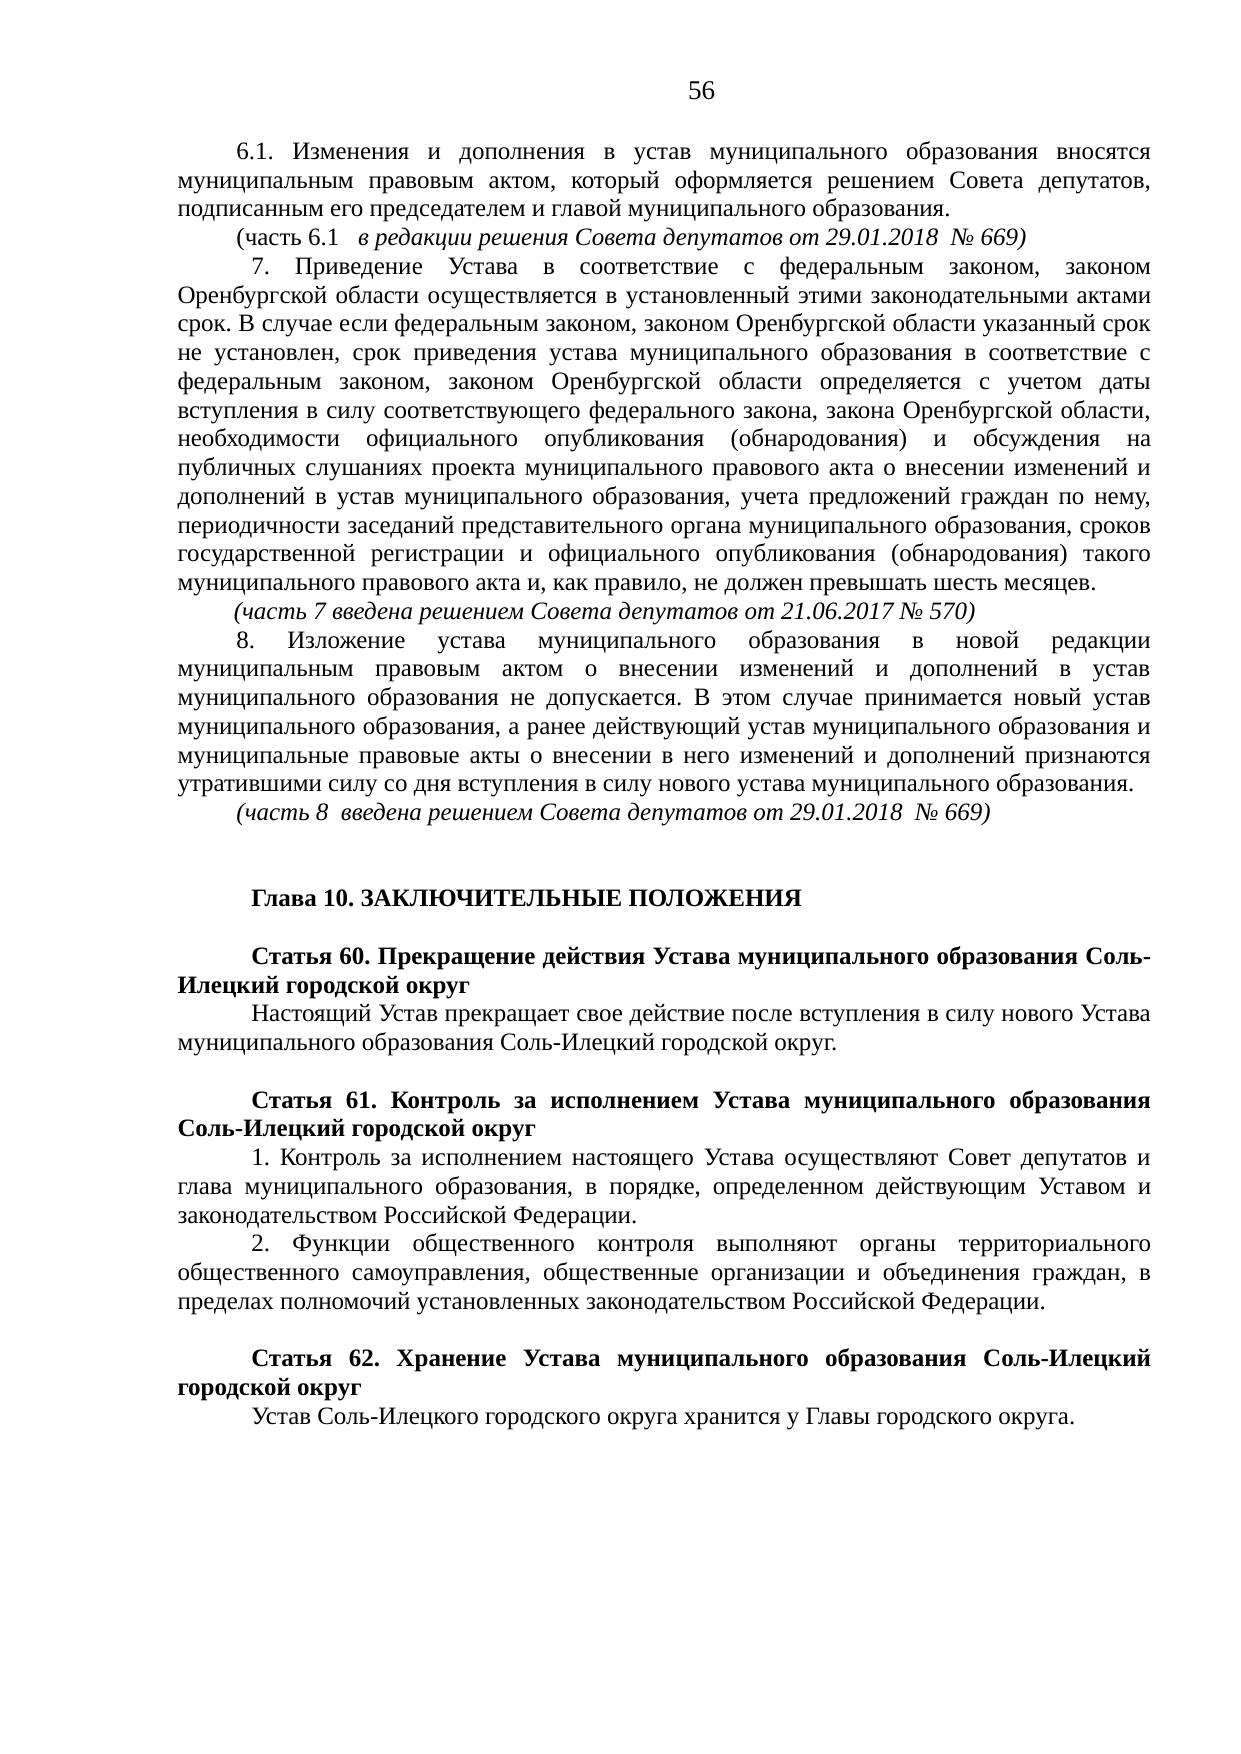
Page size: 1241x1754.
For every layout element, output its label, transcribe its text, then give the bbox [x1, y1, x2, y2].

text Статья 60. Прекращение действия Устава муниципального образования Соль-Илецкий городской округ [177, 941, 1152, 998]
text 6.1. Изменения и дополнения в устав муниципального образования вносятся муниципальным правовым актом, который оформляется решением Совета депутатов, подписанным его председателем и главой муниципального образования. [177, 136, 1152, 222]
text 8. Изложение устава муниципального образования в новой редакции муниципальным правовым актом о внесении изменений и дополнений в устав муниципального образования не допускается. В этом случае принимается новый устав муниципального образования, а ранее действующий устав муниципального образования и муниципальные правовые акты о внесении в него изменений и дополнений признаются утратившими силу со дня вступления в силу нового устава муниципального образования. [177, 625, 1152, 797]
text Настоящий Устав прекращает свое действие после вступления в силу нового Устава муниципального образования Соль-Илецкий городской округ. [177, 998, 1152, 1056]
text (часть 6.1 в редакции решения Совета депутатов от 29.01.2018 № 669) [177, 222, 1152, 251]
text Глава 10. ЗАКЛЮЧИТЕЛЬНЫЕ ПОЛОЖЕНИЯ [177, 883, 1152, 912]
text 2. Функции общественного контроля выполняют органы территориального общественного самоуправления, общественные организации и объединения граждан, в пределах полномочий установленных законодательством Российской Федерации. [177, 1228, 1152, 1315]
text 7. Приведение Устава в соответствие с федеральным законом, законом Оренбургской области осуществляется в установленный этими законодательными актами срок. В случае если федеральным законом, законом Оренбургской области указанный срок не установлен, срок приведения устава муниципального образования в соответствие с федеральным законом, законом Оренбургской области определяется с учетом даты вступления в силу соответствующего федерального закона, закона Оренбургской области, необходимости официального опубликования (обнародования) и обсуждения на публичных слушаниях проекта муниципального правового акта о внесении изменений и дополнений в устав муниципального образования, учета предложений граждан по нему, периодичности заседаний представительного органа муниципального образования, сроков государственной регистрации и официального опубликования (обнародования) такого муниципального правового акта и, как правило, не должен превышать шесть месяцев. [177, 251, 1152, 596]
text Статья 61. Контроль за исполнением Устава муниципального образования Соль-Илецкий городской округ [177, 1085, 1152, 1142]
text 1. Контроль за исполнением настоящего Устава осуществляют Совет депутатов и глава муниципального образования, в порядке, определенном действующим Уставом и законодательством Российской Федерации. [177, 1142, 1152, 1228]
text (часть 7 введена решением Совета депутатов от 21.06.2017 № 570) [177, 596, 1152, 625]
text Статья 62. Хранение Устава муниципального образования Соль-Илецкий городской округ [177, 1343, 1152, 1401]
text Устав Соль-Илецкого городского округа хранится у Главы городского округа. [177, 1401, 1152, 1430]
text (часть 8 введена решением Совета депутатов от 29.01.2018 № 669) [177, 797, 1152, 826]
